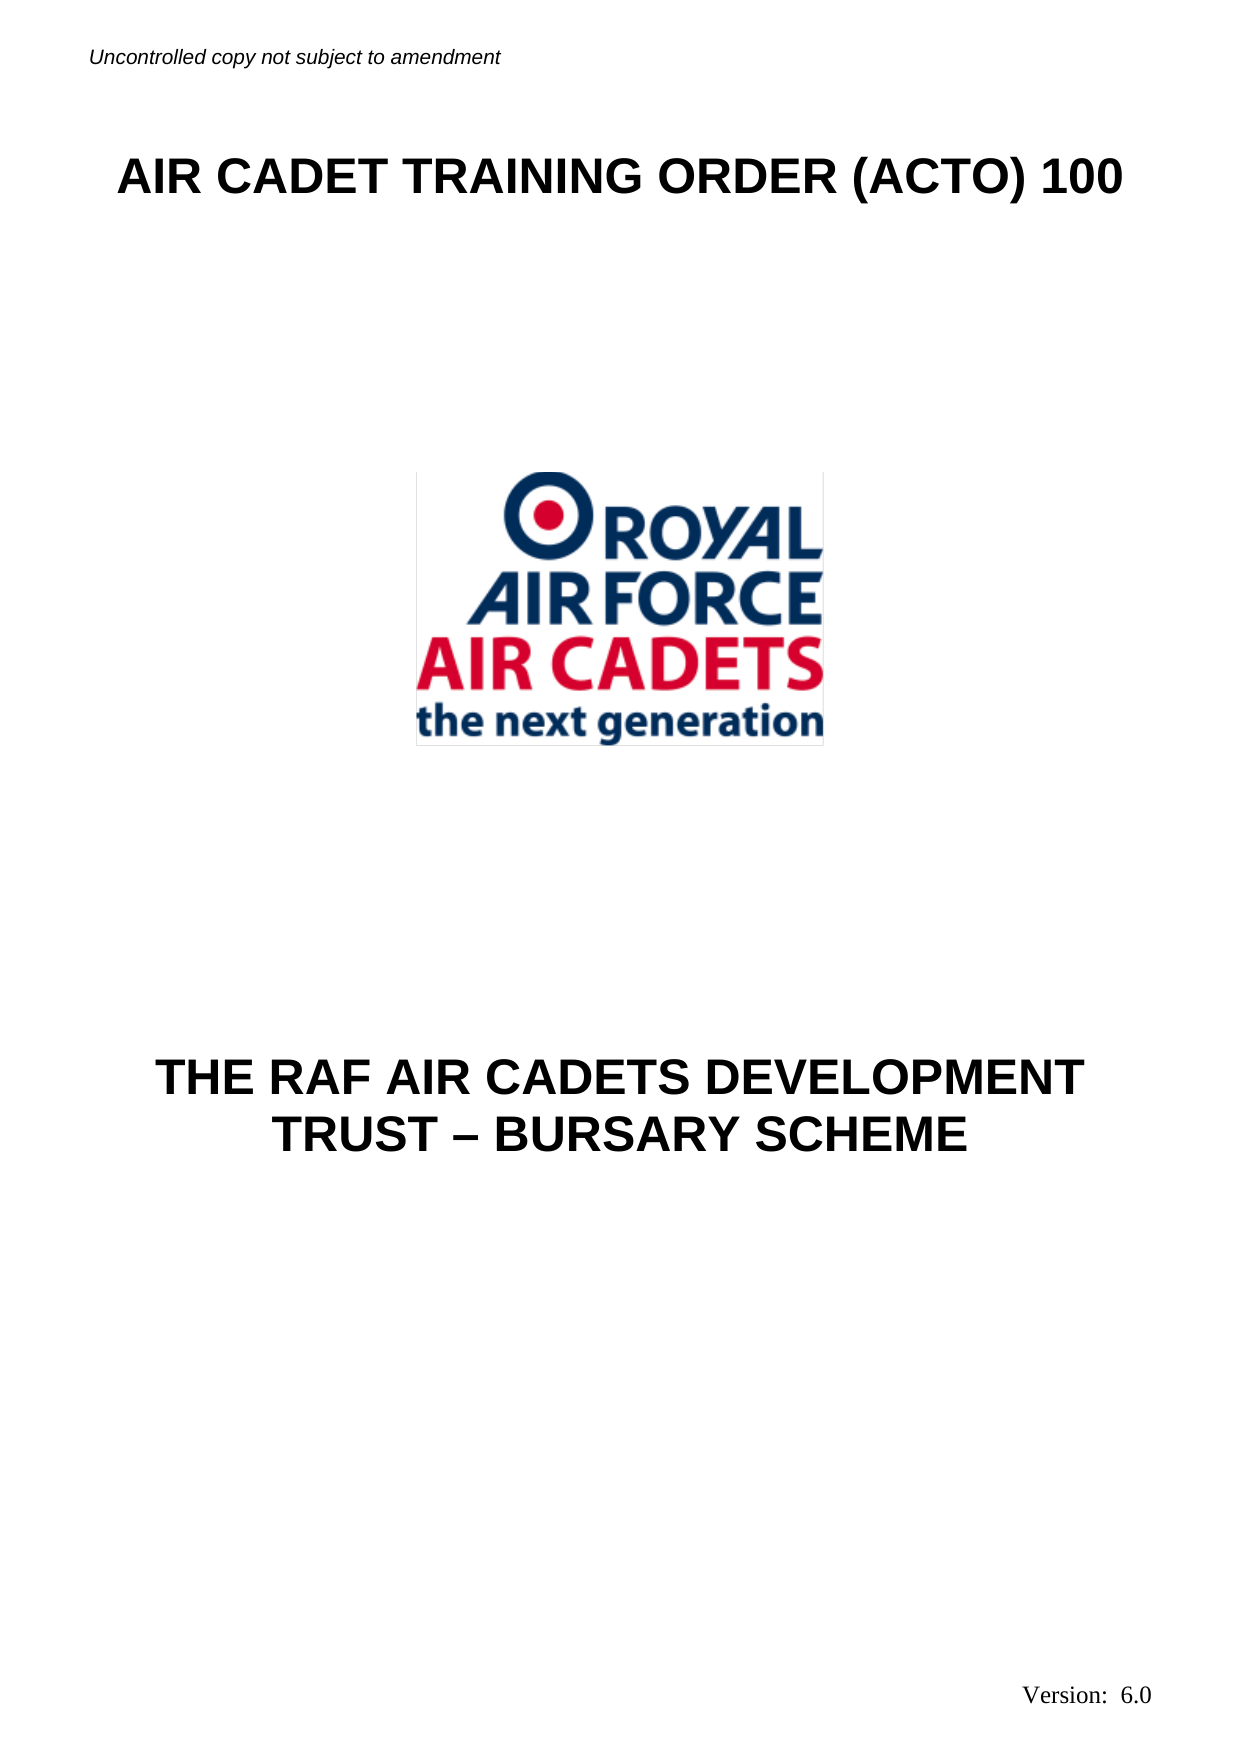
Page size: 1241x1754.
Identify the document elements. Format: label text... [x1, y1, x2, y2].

text AIR CADET TRAINING ORDER (ACTO) 100 [89, 146, 1152, 204]
text THE RAF AIR CADETS DEVELOPMENT TRUST – BURSARY SCHEME [89, 1047, 1152, 1162]
picture [415, 472, 825, 749]
